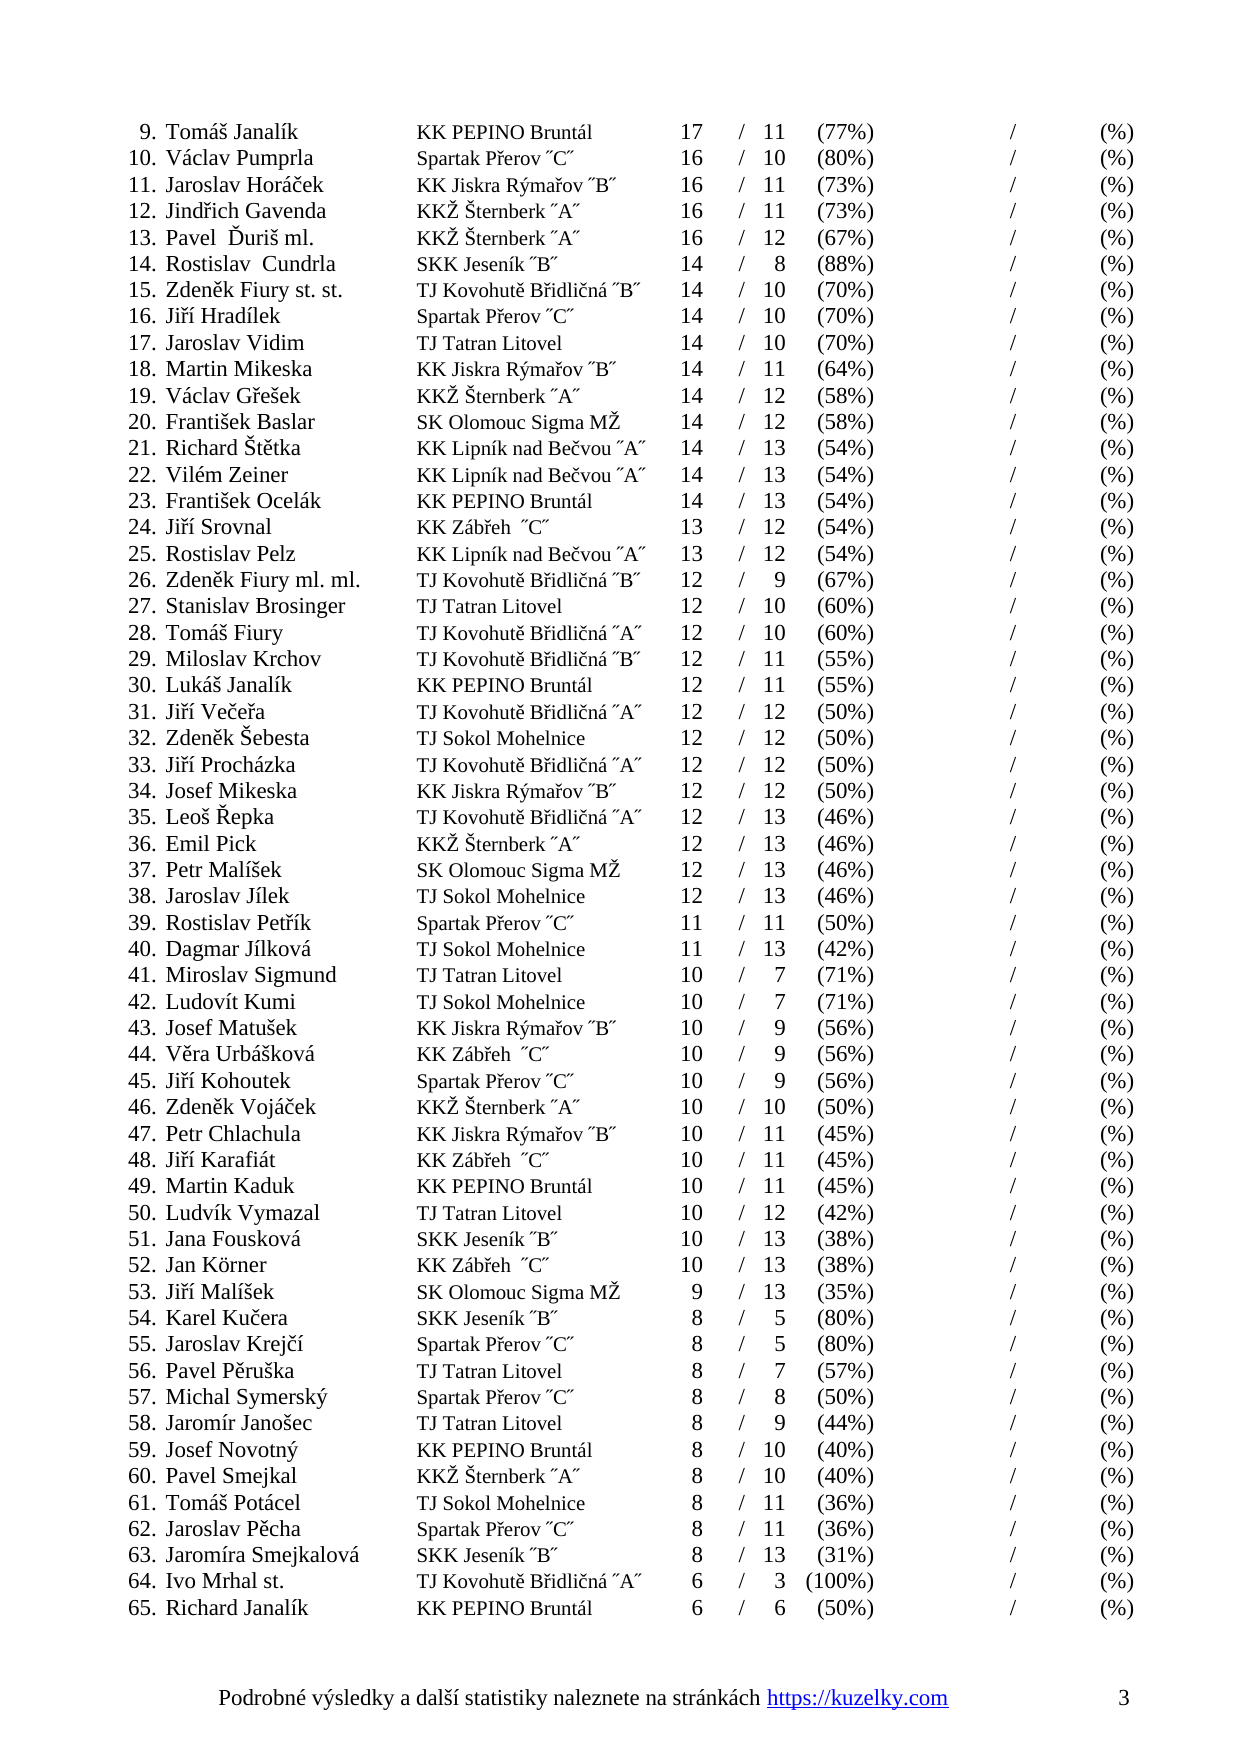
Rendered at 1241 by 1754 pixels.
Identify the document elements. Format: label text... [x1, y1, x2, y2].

text 59. Josef Novotný KK PEPINO Bruntál 8 / 10 (40%) / (%) [106, 1436, 1134, 1462]
text 17. Jaroslav Vidim TJ Tatran Litovel 14 / 10 (70%) / (%) [106, 329, 1134, 355]
text 56. Pavel Pěruška TJ Tatran Litovel 8 / 7 (57%) / (%) [106, 1357, 1134, 1383]
text 39. Rostislav Petřík Spartak Přerov ˝C˝ 11 / 11 (50%) / (%) [106, 909, 1134, 935]
text 29. Miloslav Krchov TJ Kovohutě Břidličná ˝B˝ 12 / 11 (55%) / (%) [106, 645, 1134, 672]
text 16. Jiří Hradílek Spartak Přerov ˝C˝ 14 / 10 (70%) / (%) [106, 303, 1134, 329]
text 40. Dagmar Jílková TJ Sokol Mohelnice 11 / 13 (42%) / (%) [106, 935, 1134, 961]
text 55. Jaroslav Krejčí Spartak Přerov ˝C˝ 8 / 5 (80%) / (%) [106, 1330, 1134, 1357]
text 49. Martin Kaduk KK PEPINO Bruntál 10 / 11 (45%) / (%) [106, 1172, 1134, 1199]
text 28. Tomáš Fiury TJ Kovohutě Břidličná ˝A˝ 12 / 10 (60%) / (%) [106, 619, 1134, 645]
text 11. Jaroslav Horáček KK Jiskra Rýmařov ˝B˝ 16 / 11 (73%) / (%) [106, 171, 1134, 197]
text 52. Jan Körner KK Zábřeh ˝C˝ 10 / 13 (38%) / (%) [106, 1251, 1134, 1278]
text 44. Věra Urbášková KK Zábřeh ˝C˝ 10 / 9 (56%) / (%) [106, 1041, 1134, 1067]
text 12. Jindřich Gavenda KKŽ Šternberk ˝A˝ 16 / 11 (73%) / (%) [106, 197, 1134, 223]
text 54. Karel Kučera SKK Jeseník ˝B˝ 8 / 5 (80%) / (%) [106, 1304, 1134, 1330]
text 62. Jaroslav Pěcha Spartak Přerov ˝C˝ 8 / 11 (36%) / (%) [106, 1515, 1134, 1541]
text 50. Ludvík Vymazal TJ Tatran Litovel 10 / 12 (42%) / (%) [106, 1199, 1134, 1225]
text 32. Zdeněk Šebesta TJ Sokol Mohelnice 12 / 12 (50%) / (%) [106, 724, 1134, 751]
text 22. Vilém Zeiner KK Lipník nad Bečvou ˝A˝ 14 / 13 (54%) / (%) [106, 461, 1134, 487]
text 26. Zdeněk Fiury ml. ml. TJ Kovohutě Břidličná ˝B˝ 12 / 9 (67%) / (%) [106, 566, 1134, 592]
text 63. Jaromíra Smejkalová SKK Jeseník ˝B˝ 8 / 13 (31%) / (%) [106, 1541, 1134, 1568]
text 19. Václav Gřešek KKŽ Šternberk ˝A˝ 14 / 12 (58%) / (%) [106, 382, 1134, 408]
text 36. Emil Pick KKŽ Šternberk ˝A˝ 12 / 13 (46%) / (%) [106, 830, 1134, 856]
text 46. Zdeněk Vojáček KKŽ Šternberk ˝A˝ 10 / 10 (50%) / (%) [106, 1093, 1134, 1119]
text 20. František Baslar SK Olomouc Sigma MŽ 14 / 12 (58%) / (%) [106, 408, 1134, 434]
text 64. Ivo Mrhal st. TJ Kovohutě Břidličná ˝A˝ 6 / 3 (100%) / (%) [106, 1568, 1134, 1594]
text 24. Jiří Srovnal KK Zábřeh ˝C˝ 13 / 12 (54%) / (%) [106, 513, 1134, 540]
text 33. Jiří Procházka TJ Kovohutě Břidličná ˝A˝ 12 / 12 (50%) / (%) [106, 751, 1134, 777]
text 61. Tomáš Potácel TJ Sokol Mohelnice 8 / 11 (36%) / (%) [106, 1488, 1134, 1515]
text 58. Jaromír Janošec TJ Tatran Litovel 8 / 9 (44%) / (%) [106, 1409, 1134, 1436]
text 53. Jiří Malíšek SK Olomouc Sigma MŽ 9 / 13 (35%) / (%) [106, 1278, 1134, 1304]
text 47. Petr Chlachula KK Jiskra Rýmařov ˝B˝ 10 / 11 (45%) / (%) [106, 1119, 1134, 1146]
text 23. František Ocelák KK PEPINO Bruntál 14 / 13 (54%) / (%) [106, 487, 1134, 513]
text 34. Josef Mikeska KK Jiskra Rýmařov ˝B˝ 12 / 12 (50%) / (%) [106, 777, 1134, 803]
text 37. Petr Malíšek SK Olomouc Sigma MŽ 12 / 13 (46%) / (%) [106, 856, 1134, 882]
text 30. Lukáš Janalík KK PEPINO Bruntál 12 / 11 (55%) / (%) [106, 672, 1134, 698]
text 38. Jaroslav Jílek TJ Sokol Mohelnice 12 / 13 (46%) / (%) [106, 882, 1134, 909]
text 27. Stanislav Brosinger TJ Tatran Litovel 12 / 10 (60%) / (%) [106, 592, 1134, 619]
text 9. Tomáš Janalík KK PEPINO Bruntál 17 / 11 (77%) / (%) [106, 118, 1134, 144]
text 65. Richard Janalík KK PEPINO Bruntál 6 / 6 (50%) / (%) [106, 1594, 1134, 1620]
text 57. Michal Symerský Spartak Přerov ˝C˝ 8 / 8 (50%) / (%) [106, 1383, 1134, 1409]
text 15. Zdeněk Fiury st. st. TJ Kovohutě Břidličná ˝B˝ 14 / 10 (70%) / (%) [106, 276, 1134, 303]
text 48. Jiří Karafiát KK Zábřeh ˝C˝ 10 / 11 (45%) / (%) [106, 1146, 1134, 1172]
text 51. Jana Fousková SKK Jeseník ˝B˝ 10 / 13 (38%) / (%) [106, 1225, 1134, 1251]
text 42. Ludovít Kumi TJ Sokol Mohelnice 10 / 7 (71%) / (%) [106, 988, 1134, 1014]
text 45. Jiří Kohoutek Spartak Přerov ˝C˝ 10 / 9 (56%) / (%) [106, 1067, 1134, 1093]
text 35. Leoš Řepka TJ Kovohutě Břidličná ˝A˝ 12 / 13 (46%) / (%) [106, 803, 1134, 830]
text 18. Martin Mikeska KK Jiskra Rýmařov ˝B˝ 14 / 11 (64%) / (%) [106, 355, 1134, 382]
text 31. Jiří Večeřa TJ Kovohutě Břidličná ˝A˝ 12 / 12 (50%) / (%) [106, 698, 1134, 724]
text 43. Josef Matušek KK Jiskra Rýmařov ˝B˝ 10 / 9 (56%) / (%) [106, 1014, 1134, 1041]
text 25. Rostislav Pelz KK Lipník nad Bečvou ˝A˝ 13 / 12 (54%) / (%) [106, 540, 1134, 566]
text 14. Rostislav Cundrla SKK Jeseník ˝B˝ 14 / 8 (88%) / (%) [106, 250, 1134, 276]
text 10. Václav Pumprla Spartak Přerov ˝C˝ 16 / 10 (80%) / (%) [106, 144, 1134, 171]
text 60. Pavel Smejkal KKŽ Šternberk ˝A˝ 8 / 10 (40%) / (%) [106, 1462, 1134, 1488]
text 21. Richard Štětka KK Lipník nad Bečvou ˝A˝ 14 / 13 (54%) / (%) [106, 434, 1134, 461]
text 41. Miroslav Sigmund TJ Tatran Litovel 10 / 7 (71%) / (%) [106, 961, 1134, 988]
text 13. Pavel Ďuriš ml. KKŽ Šternberk ˝A˝ 16 / 12 (67%) / (%) [106, 223, 1134, 250]
